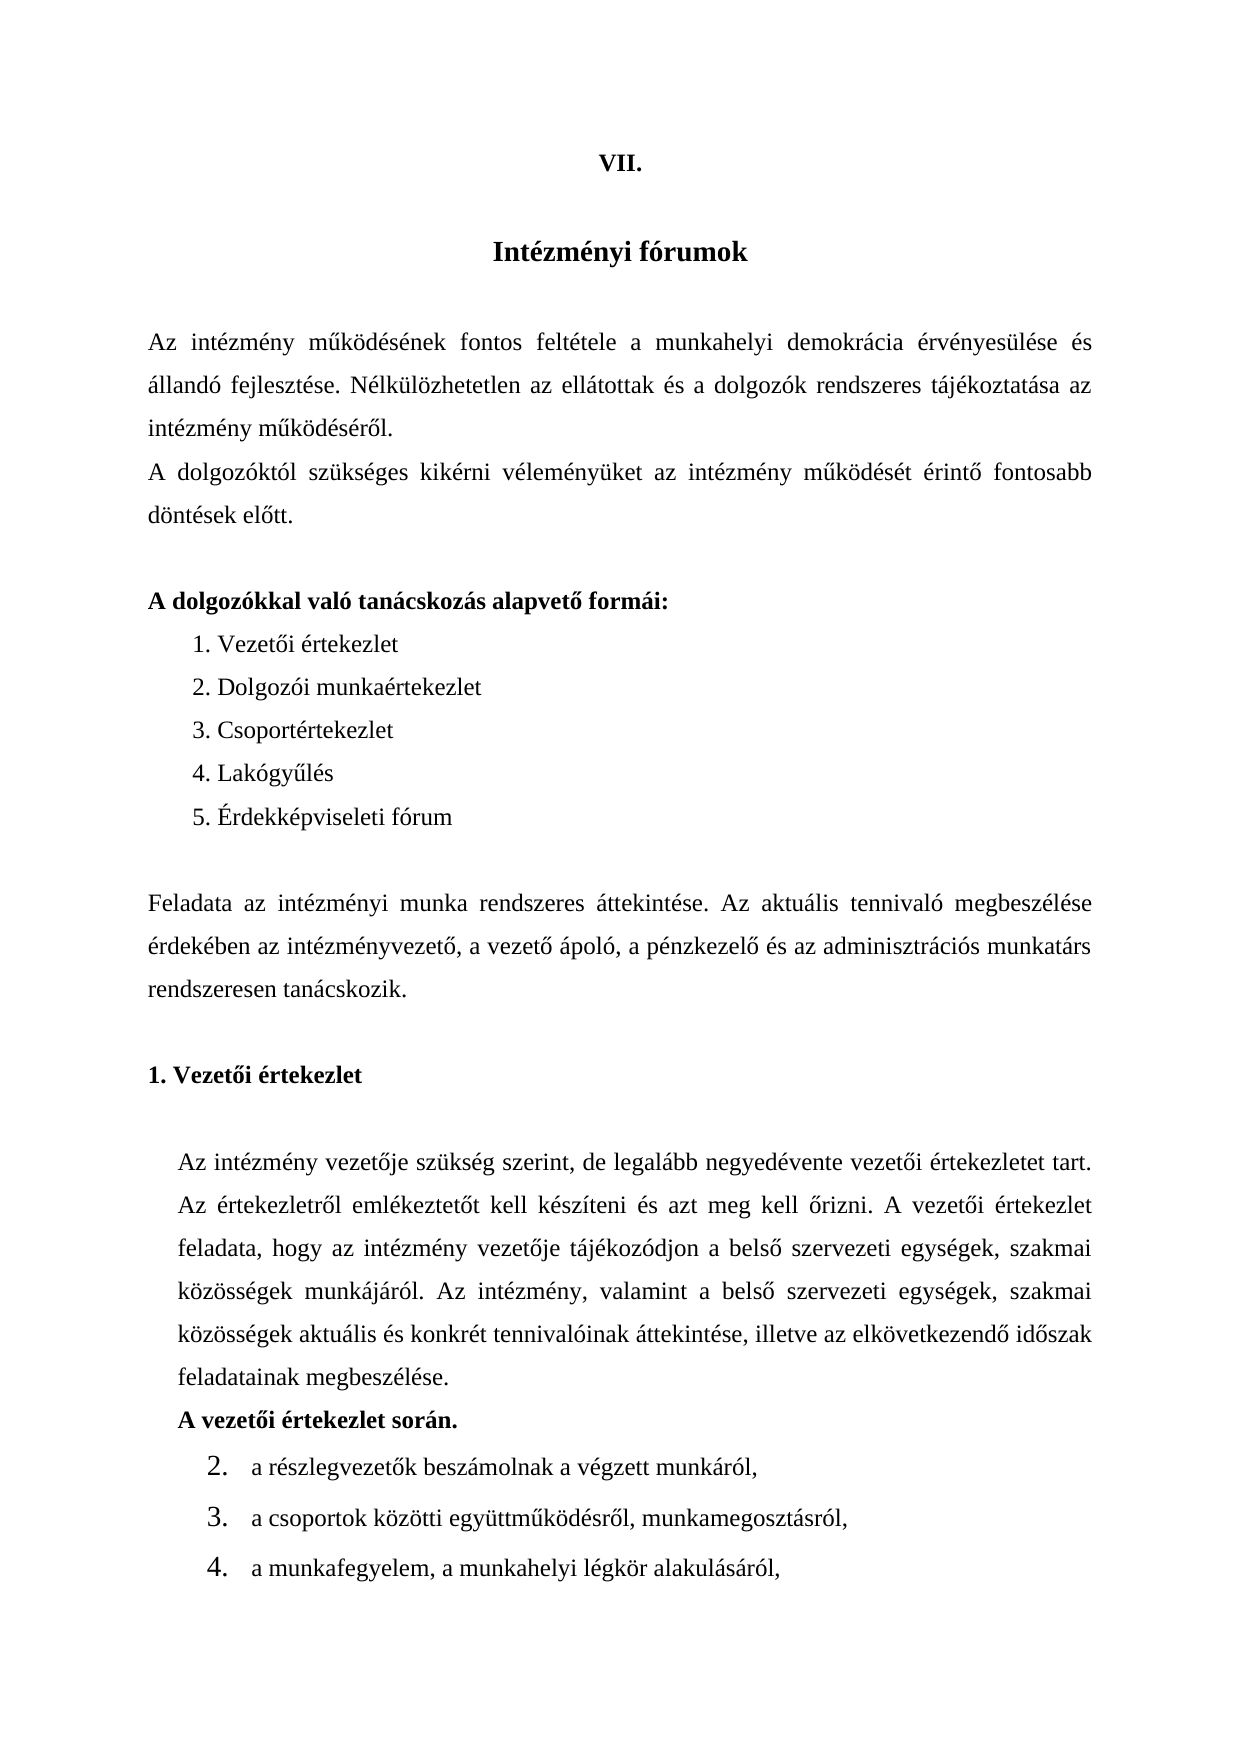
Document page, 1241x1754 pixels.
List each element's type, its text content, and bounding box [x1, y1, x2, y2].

text 5. Érdekképviseleti fórum [148, 802, 1093, 830]
text VII. [148, 148, 1093, 176]
text A dolgozóktól szükséges kikérni véleményüket az intézmény működését érintő fontosabb döntések előtt. [148, 457, 1093, 528]
text Feladata az intézményi munka rendszeres áttekintése. Az aktuális tennivaló megbeszélése érdekében az intézményvezető, a vezető ápoló, a pénzkezelő és az adminisztrációs munkatárs rendszeresen tanácskozik. [148, 888, 1093, 1003]
list a csoportok közötti együttműködésről, munkamegosztásról, [207, 1499, 1093, 1532]
text Intézményi fórumok [148, 234, 1093, 267]
list a munkafegyelem, a munkahelyi légkör alakulásáról, [207, 1549, 1093, 1583]
text Az intézmény vezetője szükség szerint, de legalább negyedévente vezetői értekezletet tart. Az értekezletről emlékeztetőt kell készíteni és azt meg kell őrizni. A vezetői értekezlet feladata, hogy az intézmény vezetője tájékozódjon a belső szervezeti egységek, szakmai közösségek munkájáról. Az intézmény, valamint a belső szervezeti egységek, szakmai közösségek aktuális és konkrét tennivalóinak áttekintése, illetve az elkövetkezendő időszak feladatainak megbeszélése. [177, 1147, 1093, 1391]
text Az intézmény működésének fontos feltétele a munkahelyi demokrácia érvényesülése és állandó fejlesztése. Nélkülözhetetlen az ellátottak és a dolgozók rendszeres tájékoztatása az intézmény működéséről. [148, 327, 1093, 442]
text 1. Vezetői értekezlet [148, 629, 1093, 658]
text A vezetői értekezlet során. [177, 1405, 1093, 1434]
text 4. Lakógyűlés [148, 758, 1093, 787]
text 3. Csoportértekezlet [148, 715, 1093, 744]
text 1. Vezetői értekezlet [148, 1060, 1093, 1089]
text 2. Dolgozói munkaértekezlet [148, 672, 1093, 701]
list a részlegvezetők beszámolnak a végzett munkáról, [207, 1448, 1093, 1482]
text A dolgozókkal való tanácskozás alapvető formái: [148, 586, 1093, 615]
